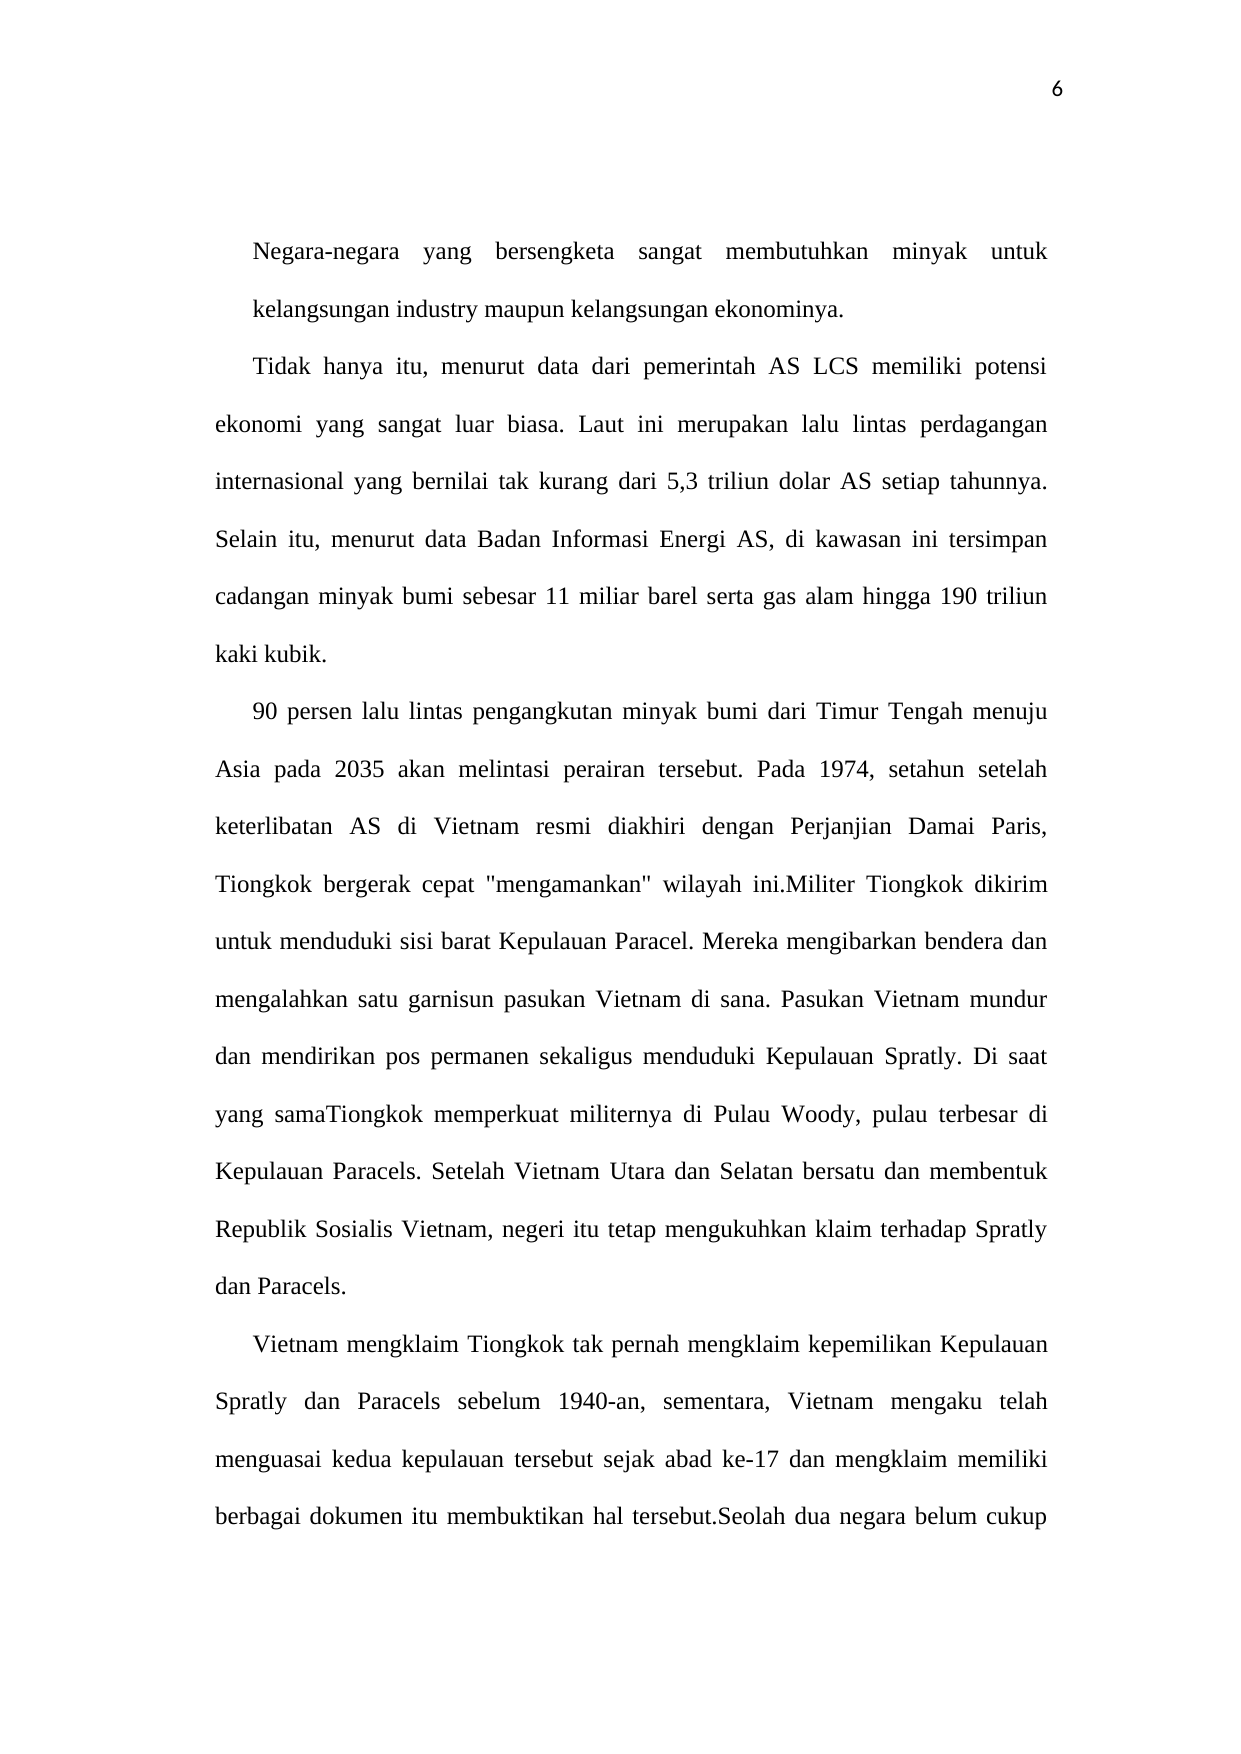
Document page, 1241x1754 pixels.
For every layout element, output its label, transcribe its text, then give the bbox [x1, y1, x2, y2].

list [252, 236, 1048, 322]
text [215, 1329, 1048, 1530]
text 90 persen lalu lintas pengangkutan minyak bumi dari Timur Tengah menuju Asia pada 2035 akan melintasi perairan tersebut. Pada 1974, setahun setelah keterlibatan AS di Vietnam resmi diakhiri dengan Perjanjian Damai Paris, Tiongkok bergerak cepat "mengamankan" wilayah ini.Militer Tiongkok dikirim untuk menduduki sisi barat Kepulauan Paracel. Mereka mengibarkan bendera dan mengalahkan satu garnisun pasukan Vietnam di sana. Pasukan Vietnam mundur dan mendirikan pos permanen sekaligus menduduki Kepulauan Spratly. Di saat yang samaTiongkok memperkuat militernya di Pulau Woody, pulau terbesar di Kepulauan Paracels. Setelah Vietnam Utara dan Selatan bersatu dan membentuk Republik Sosialis Vietnam, negeri itu tetap mengukuhkan klaim terhadap Spratly dan Paracels. [215, 696, 1048, 1300]
text Tidak hanya itu, menurut data dari pemerintah AS LCS memiliki potensi ekonomi yang sangat luar biasa. Laut ini merupakan lalu lintas perdagangan internasional yang bernilai tak kurang dari 5,3 triliun dolar AS setiap tahunnya. Selain itu, menurut data Badan Informasi Energi AS, di kawasan ini tersimpan cadangan minyak bumi sebesar 11 miliar barel serta gas alam hingga 190 triliun kaki kubik. [215, 351, 1048, 667]
